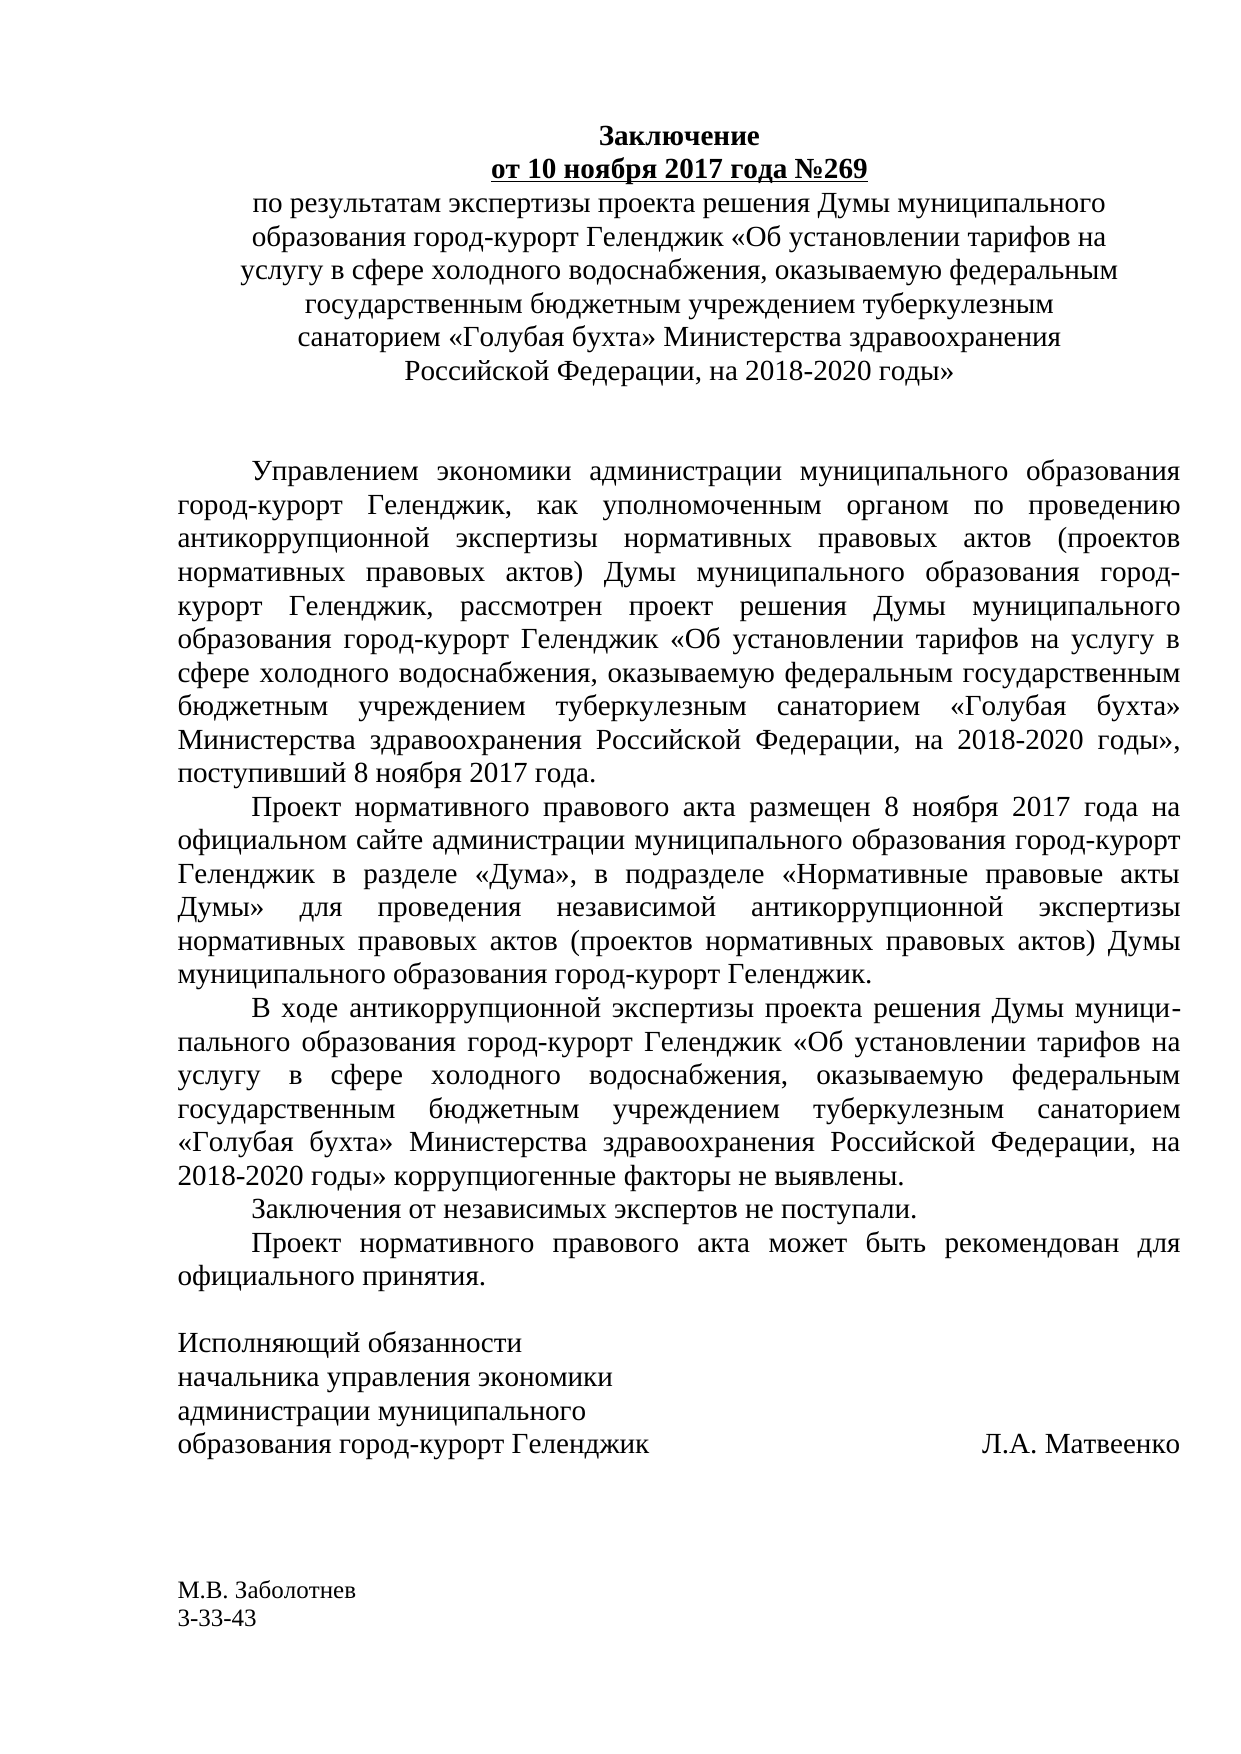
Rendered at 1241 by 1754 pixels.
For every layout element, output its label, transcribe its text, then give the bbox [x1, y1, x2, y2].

text образования город-курорт Геленджик Л.А. Матвеенко [177, 1426, 1181, 1460]
text начальника управления экономики [177, 1359, 1181, 1393]
text от 10 ноября 2017 года №269 [177, 152, 1181, 185]
text по результатам экспертизы проекта решения Думы муниципального образования город-курорт Геленджик «Об установлении тарифов на услугу в сфере холодного водоснабжения, оказываемую федеральным государственным бюджетным учреждением туберкулезным санаторием «Голубая бухта» Министерства здравоохранения Российской Федерации, на 2018-2020 годы» [236, 185, 1122, 386]
text Заключение [177, 118, 1181, 152]
text 3-33-43 [177, 1603, 1181, 1632]
text Заключения от независимых экспертов не поступали. [177, 1191, 1181, 1225]
text администрации муниципального [177, 1393, 1181, 1426]
text Управлением экономики администрации муниципального образования город-курорт Геленджик, как уполномоченным органом по проведению антикоррупционной экспертизы нормативных правовых актов (проектов нормативных правовых актов) Думы муниципального образования город-курорт Геленджик, рассмотрен проект решения Думы муниципального образования город-курорт Геленджик «Об установлении тарифов на услугу в сфере холодного водоснабжения, оказываемую федеральным государственным бюджетным учреждением туберкулезным санаторием «Голубая бухта» Министерства здравоохранения Российской Федерации, на 2018-2020 годы», поступивший 8 ноября 2017 года. [177, 453, 1181, 789]
text Проект нормативного правового акта размещен 8 ноября 2017 года на официальном сайте администрации муниципального образования город-курорт Геленджик в разделе «Дума», в подразделе «Нормативные правовые акты Думы» для проведения независимой антикоррупционной экспертизы нормативных правовых актов (проектов нормативных правовых актов) Думы муниципального образования город-курорт Геленджик. [177, 789, 1181, 990]
text М.В. Заболотнев [177, 1575, 1181, 1603]
text В ходе антикоррупционной экспертизы проекта решения Думы муниципального образования город-курорт Геленджик «Об установлении тарифов на услугу в сфере холодного водоснабжения, оказываемую федеральным государственным бюджетным учреждением туберкулезным санаторием «Голубая бухта» Министерства здравоохранения Российской Федерации, на 2018-2020 годы» коррупциогенные факторы не выявлены. [177, 990, 1181, 1191]
text Проект нормативного правового акта может быть рекомендован для официального принятия. [177, 1225, 1181, 1292]
text Исполняющий обязанности [177, 1326, 1181, 1359]
